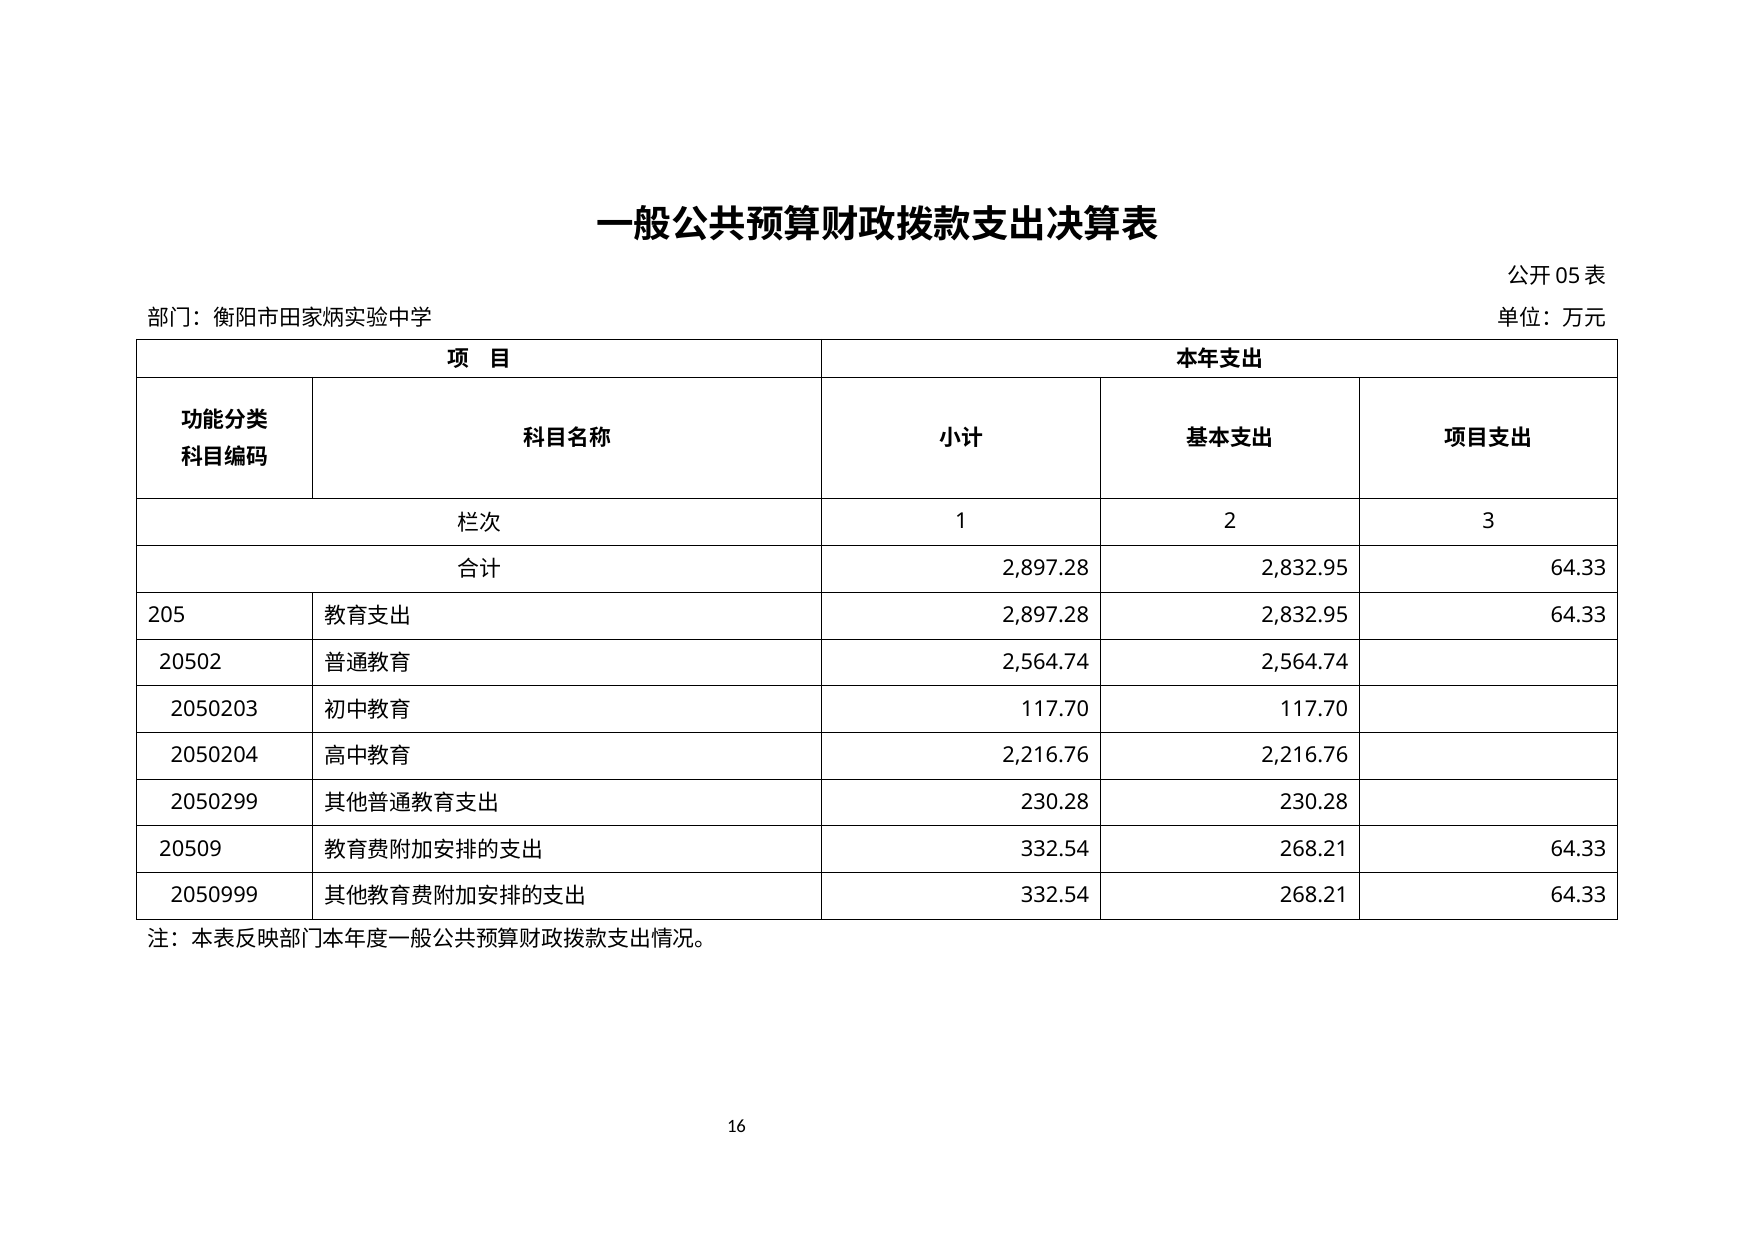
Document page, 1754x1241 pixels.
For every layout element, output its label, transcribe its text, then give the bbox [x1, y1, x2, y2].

table_cell 2,216.76 [822, 733, 1100, 779]
table_cell 高中教育 [313, 733, 821, 779]
table_cell [1360, 686, 1617, 732]
table_cell 其他教育费附加安排的支出 [313, 873, 821, 919]
table_cell 初中教育 [313, 686, 821, 732]
table_cell 功能分类 科目编码 [137, 378, 312, 498]
table_cell 332.54 [822, 873, 1100, 919]
table_cell 2,564.74 [1101, 640, 1359, 685]
table_cell 117.70 [1101, 686, 1359, 732]
table_cell 项 目 [137, 340, 821, 377]
table_cell 其他普通教育支出 [313, 780, 821, 825]
table_cell 基本支出 [1101, 378, 1359, 498]
table_cell 栏次 [137, 499, 821, 545]
table_cell 合计 [137, 546, 821, 592]
table_cell 230.28 [1101, 780, 1359, 825]
table_cell 64.33 [1360, 873, 1617, 919]
table_cell 2050999 [137, 873, 312, 919]
table_cell 64.33 [1360, 826, 1617, 872]
table_cell 2050203 [137, 686, 312, 732]
table_cell 本年支出 [822, 340, 1617, 377]
table_cell 单位：万元 [822, 297, 1617, 339]
table_cell 2,897.28 [822, 546, 1100, 592]
table_cell 117.70 [822, 686, 1100, 732]
table_cell 部门：衡阳市田家炳实验中学 [136, 297, 822, 339]
table_cell 20502 [137, 640, 312, 685]
table_cell 2,564.74 [822, 640, 1100, 685]
table_cell 268.21 [1101, 873, 1359, 919]
table_cell 20509 [137, 826, 312, 872]
table_cell 教育支出 [313, 593, 821, 639]
table_cell 普通教育 [313, 640, 821, 685]
table_cell 64.33 [1360, 546, 1617, 592]
table_cell 2 [1101, 499, 1359, 545]
table_cell 64.33 [1360, 593, 1617, 639]
table_cell 230.28 [822, 780, 1100, 825]
table_header 一般公共预算财政拨款支出决算表 [136, 188, 1617, 254]
table_cell [1360, 640, 1617, 685]
table_cell 项目支出 [1360, 378, 1617, 498]
table_cell 科目名称 [313, 378, 821, 498]
table_cell 2,897.28 [822, 593, 1100, 639]
table_cell 2050299 [137, 780, 312, 825]
table_cell 268.21 [1101, 826, 1359, 872]
table_cell 2,832.95 [1101, 593, 1359, 639]
table_cell [1360, 733, 1617, 779]
table_cell 公开05表 [136, 255, 1617, 297]
table_cell 2050204 [137, 733, 312, 779]
table_cell 教育费附加安排的支出 [313, 826, 821, 872]
table_cell 332.54 [822, 826, 1100, 872]
table_cell 2,832.95 [1101, 546, 1359, 592]
table_cell 2,216.76 [1101, 733, 1359, 779]
table_cell 205 [137, 593, 312, 639]
table_cell 注：本表反映部门本年度一般公共预算财政拨款支出情况。 [136, 920, 1617, 957]
table_cell [1360, 780, 1617, 825]
table_cell 1 [822, 499, 1100, 545]
table_cell 3 [1360, 499, 1617, 545]
table_cell 小计 [822, 378, 1100, 498]
